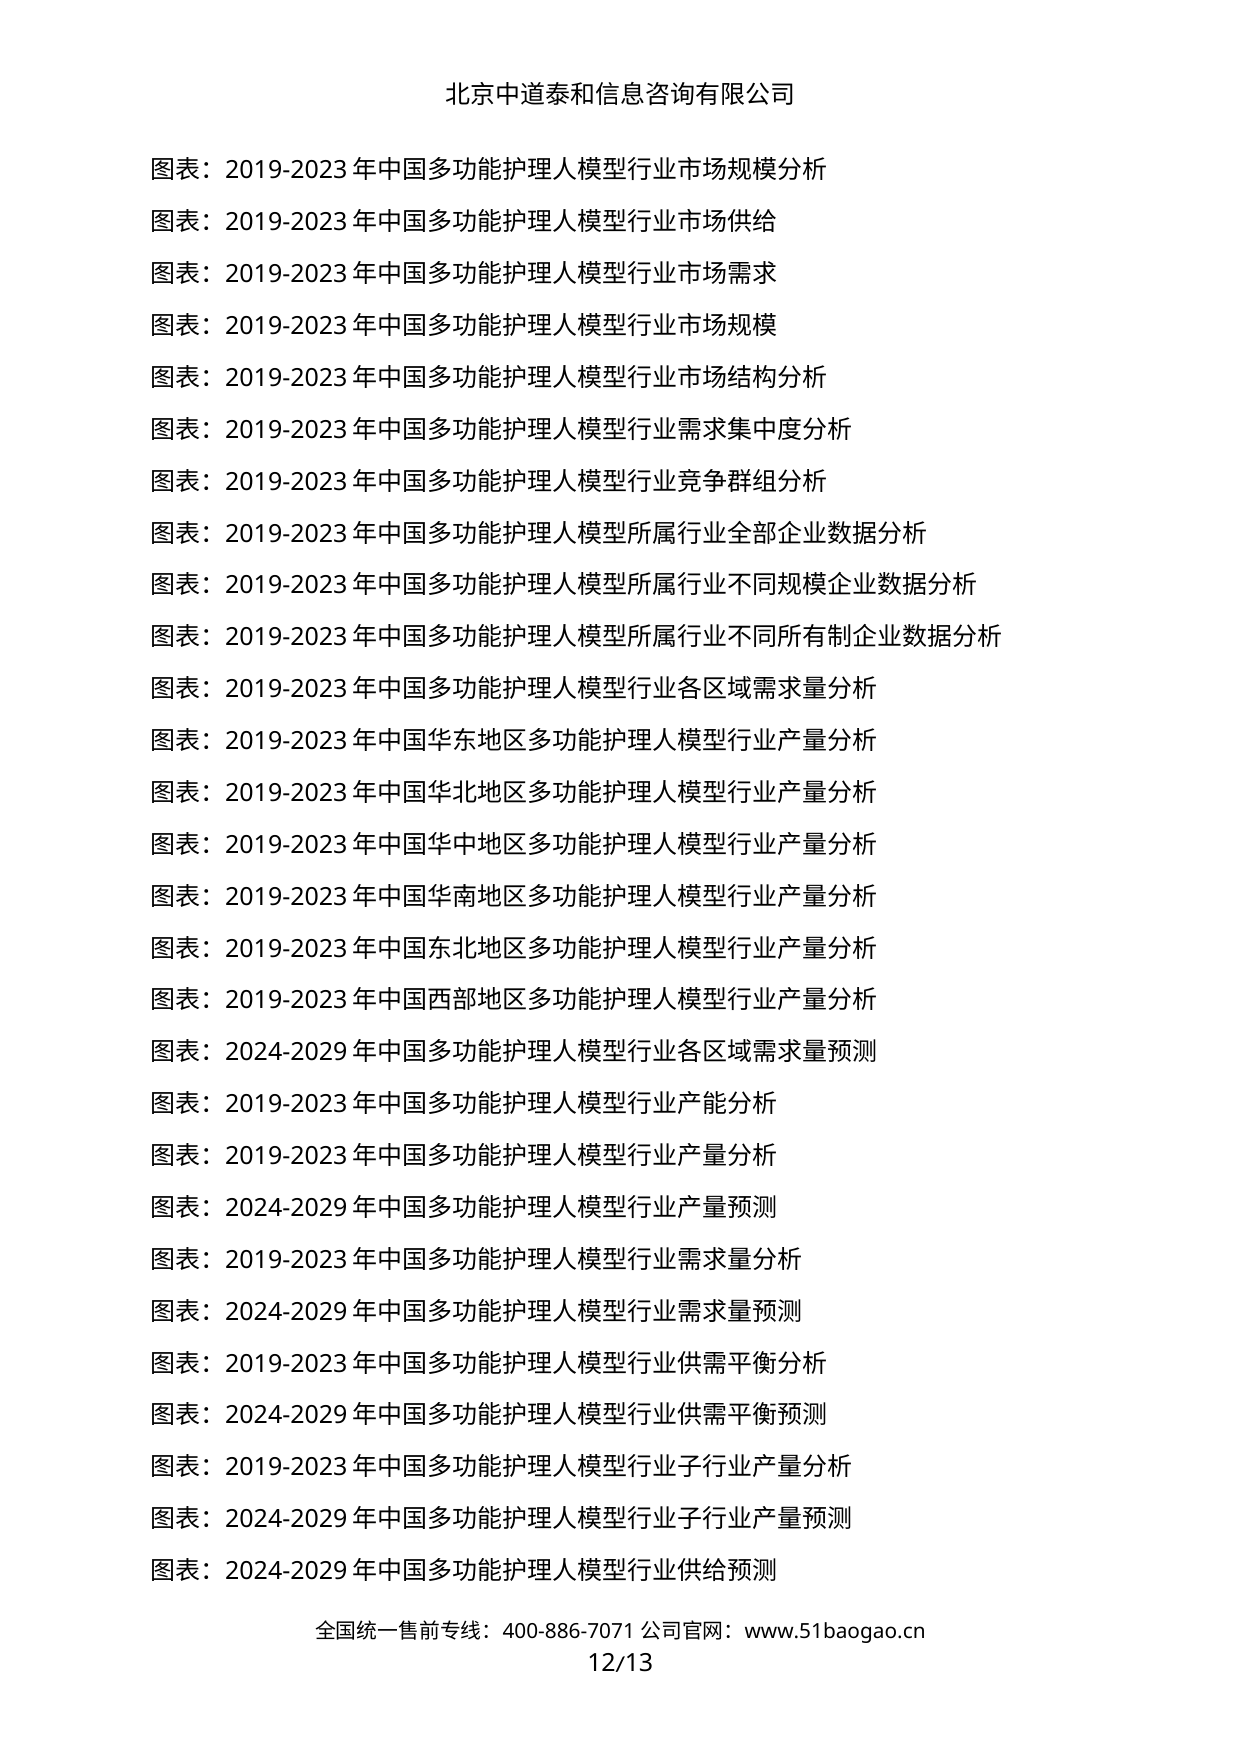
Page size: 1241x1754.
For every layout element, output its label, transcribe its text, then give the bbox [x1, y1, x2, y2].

text 图表：2019-2023年中国华中地区多功能护理人模型行业产量分析 [150, 824, 1090, 861]
text 图表：2019-2023年中国多功能护理人模型行业市场规模分析 [150, 150, 1090, 186]
text 图表：2019-2023年中国多功能护理人模型所属行业不同规模企业数据分析 [150, 565, 1090, 601]
text 图表：2019-2023年中国华东地区多功能护理人模型行业产量分析 [150, 721, 1090, 757]
text 图表：2019-2023年中国多功能护理人模型行业市场规模 [150, 306, 1090, 342]
text 图表：2019-2023年中国多功能护理人模型行业需求量分析 [150, 1239, 1090, 1276]
text 图表：2019-2023年中国多功能护理人模型行业各区域需求量分析 [150, 669, 1090, 705]
text 图表：2019-2023年中国东北地区多功能护理人模型行业产量分析 [150, 928, 1090, 964]
text 图表：2019-2023年中国多功能护理人模型行业需求集中度分析 [150, 409, 1090, 446]
text 图表：2019-2023年中国华南地区多功能护理人模型行业产量分析 [150, 876, 1090, 912]
text 图表：2019-2023年中国华北地区多功能护理人模型行业产量分析 [150, 772, 1090, 809]
text 图表：2019-2023年中国多功能护理人模型所属行业不同所有制企业数据分析 [150, 617, 1090, 653]
text 图表：2019-2023年中国多功能护理人模型行业供需平衡分析 [150, 1343, 1090, 1379]
text 图表：2019-2023年中国西部地区多功能护理人模型行业产量分析 [150, 980, 1090, 1016]
text 图表：2019-2023年中国多功能护理人模型行业市场结构分析 [150, 357, 1090, 394]
text 图表：2024-2029年中国多功能护理人模型行业需求量预测 [150, 1291, 1090, 1327]
text 图表：2019-2023年中国多功能护理人模型行业市场供给 [150, 202, 1090, 238]
text 图表：2019-2023年中国多功能护理人模型行业产量分析 [150, 1136, 1090, 1172]
text 图表：2019-2023年中国多功能护理人模型行业产能分析 [150, 1084, 1090, 1120]
text 图表：2024-2029年中国多功能护理人模型行业各区域需求量预测 [150, 1032, 1090, 1068]
text 图表：2019-2023年中国多功能护理人模型行业市场需求 [150, 254, 1090, 290]
text 图表：2024-2029年中国多功能护理人模型行业产量预测 [150, 1187, 1090, 1224]
text 图表：2024-2029年中国多功能护理人模型行业供给预测 [150, 1551, 1090, 1587]
text 图表：2024-2029年中国多功能护理人模型行业子行业产量预测 [150, 1499, 1090, 1535]
text 图表：2019-2023年中国多功能护理人模型所属行业全部企业数据分析 [150, 513, 1090, 549]
text 图表：2019-2023年中国多功能护理人模型行业子行业产量分析 [150, 1447, 1090, 1483]
text 图表：2019-2023年中国多功能护理人模型行业竞争群组分析 [150, 461, 1090, 497]
text 图表：2024-2029年中国多功能护理人模型行业供需平衡预测 [150, 1395, 1090, 1431]
